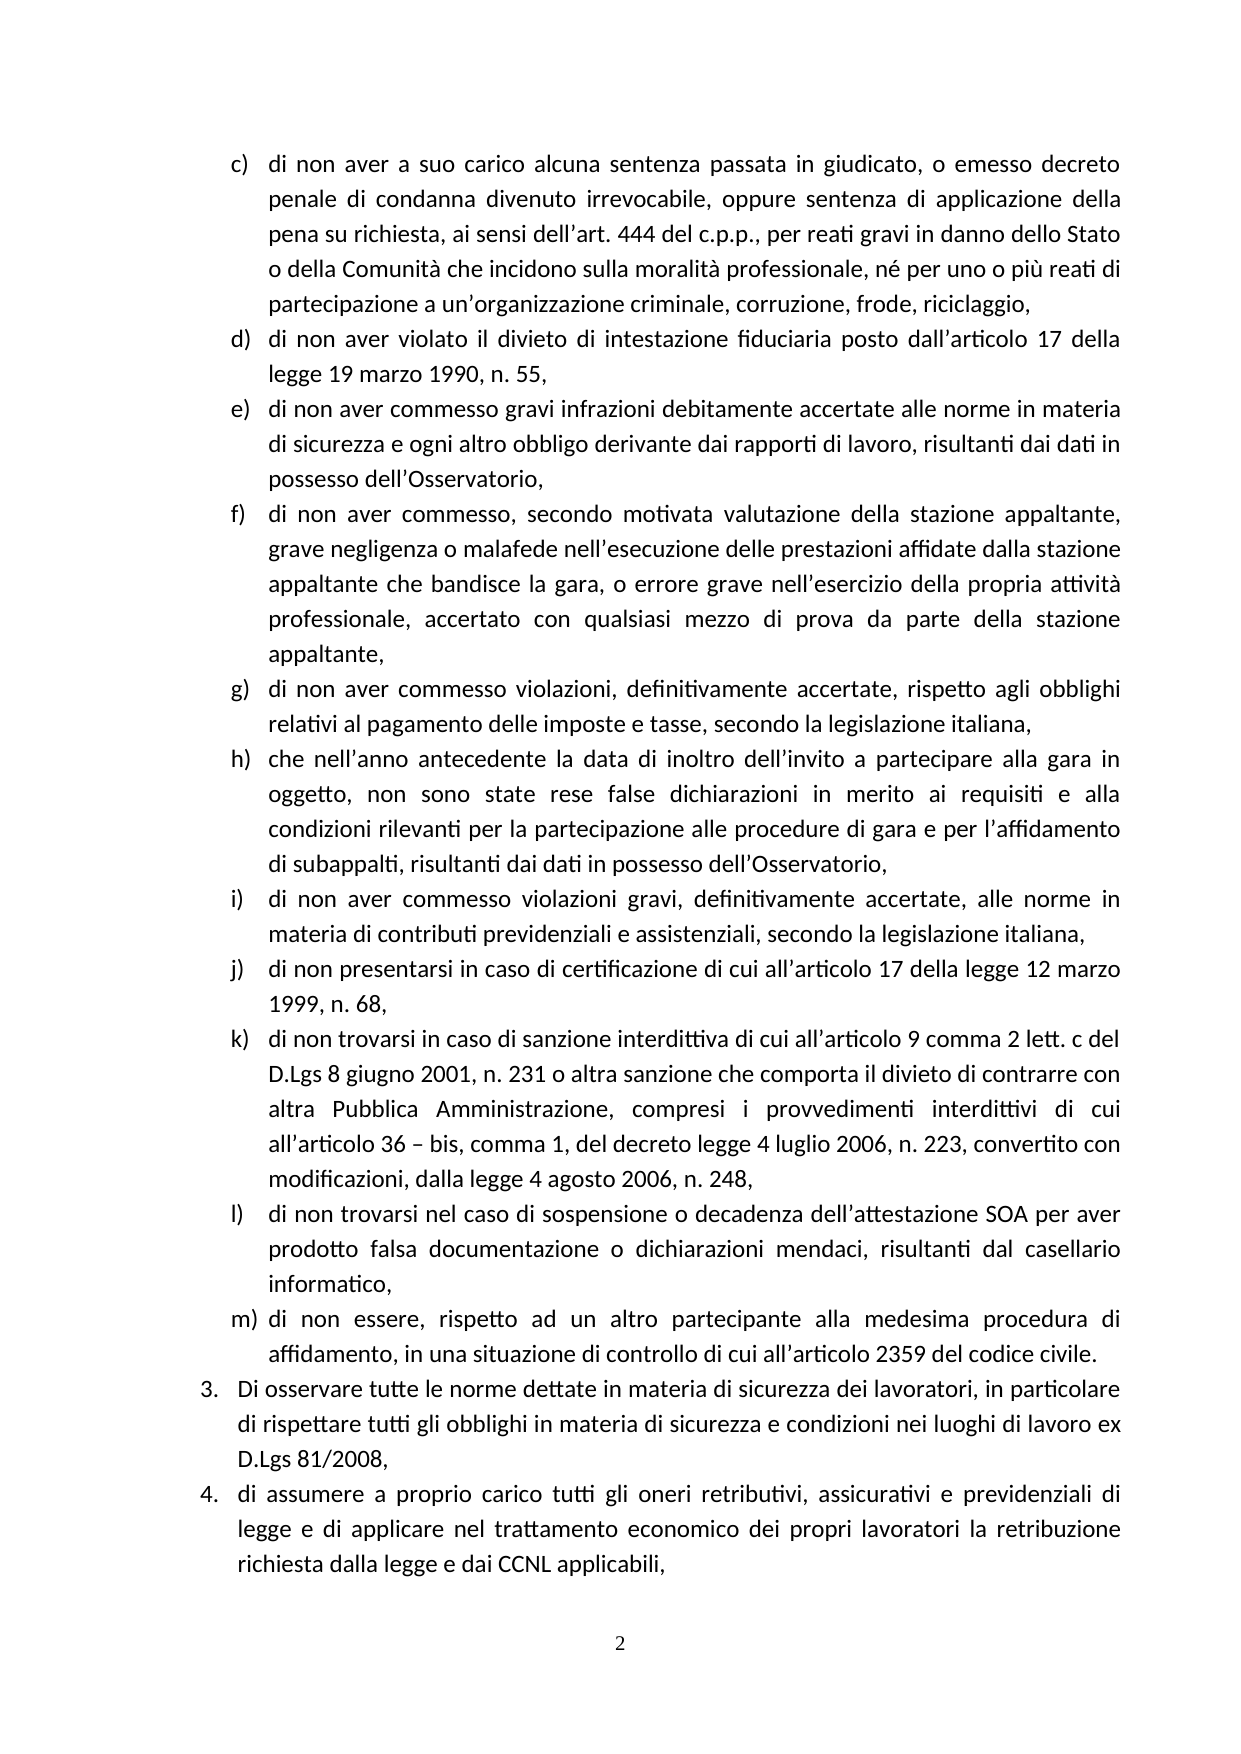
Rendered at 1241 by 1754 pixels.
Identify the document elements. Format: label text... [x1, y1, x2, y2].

list di non trovarsi nel caso di sospensione o decadenza dell’attestazione SOA per aver prodotto falsa documentazione o dichiarazioni mendaci, risultanti dal casellario informatico, [231, 1198, 1122, 1298]
list di non aver a suo carico alcuna sentenza passata in giudicato, o emesso decreto penale di condanna divenuto irrevocabile, oppure sentenza di applicazione della pena su richiesta, ai sensi dell’art. 444 del c.p.p., per reati gravi in danno dello Stato o della Comunità che incidono sulla moralità professionale, né per uno o più reati di partecipazione a un’organizzazione criminale, corruzione, frode, riciclaggio, [231, 148, 1122, 318]
list di non aver commesso, secondo motivata valutazione della stazione appaltante, grave negligenza o malafede nell’esecuzione delle prestazioni affidate dalla stazione appaltante che bandisce la gara, o errore grave nell’esercizio della propria attività professionale, accertato con qualsiasi mezzo di prova da parte della stazione appaltante, [231, 498, 1122, 668]
list Di osservare tutte le norme dettate in materia di sicurezza dei lavoratori, in particolare di rispettare tutti gli obblighi in materia di sicurezza e condizioni nei luoghi di lavoro ex D.Lgs 81/2008, [200, 1373, 1122, 1473]
list di non aver violato il divieto di intestazione fiduciaria posto dall’articolo 17 della legge 19 marzo 1990, n. 55, [231, 323, 1122, 388]
list di non presentarsi in caso di certificazione di cui all’articolo 17 della legge 12 marzo 1999, n. 68, [231, 953, 1122, 1018]
list di non aver commesso gravi infrazioni debitamente accertate alle norme in materia di sicurezza e ogni altro obbligo derivante dai rapporti di lavoro, risultanti dai dati in possesso dell’Osservatorio, [231, 393, 1122, 493]
list di non aver commesso violazioni, definitivamente accertate, rispetto agli obblighi relativi al pagamento delle imposte e tasse, secondo la legislazione italiana, [231, 673, 1122, 738]
list di non aver commesso violazioni gravi, definitivamente accertate, alle norme in materia di contributi previdenziali e assistenziali, secondo la legislazione italiana, [231, 883, 1122, 948]
list di non essere, rispetto ad un altro partecipante alla medesima procedura di affidamento, in una situazione di controllo di cui all’articolo 2359 del codice civile. [231, 1303, 1122, 1368]
list di assumere a proprio carico tutti gli oneri retributivi, assicurativi e previdenziali di legge e di applicare nel trattamento economico dei propri lavoratori la retribuzione richiesta dalla legge e dai CCNL applicabili, [200, 1478, 1122, 1578]
list di non trovarsi in caso di sanzione interdittiva di cui all’articolo 9 comma 2 lett. c del D.Lgs 8 giugno 2001, n. 231 o altra sanzione che comporta il divieto di contrarre con altra Pubblica Amministrazione, compresi i provvedimenti interdittivi di cui all’articolo 36 – bis, comma 1, del decreto legge 4 luglio 2006, n. 223, convertito con modificazioni, dalla legge 4 agosto 2006, n. 248, [231, 1023, 1122, 1193]
list che nell’anno antecedente la data di inoltro dell’invito a partecipare alla gara in oggetto, non sono state rese false dichiarazioni in merito ai requisiti e alla condizioni rilevanti per la partecipazione alle procedure di gara e per l’affidamento di subappalti, risultanti dai dati in possesso dell’Osservatorio, [231, 743, 1122, 878]
